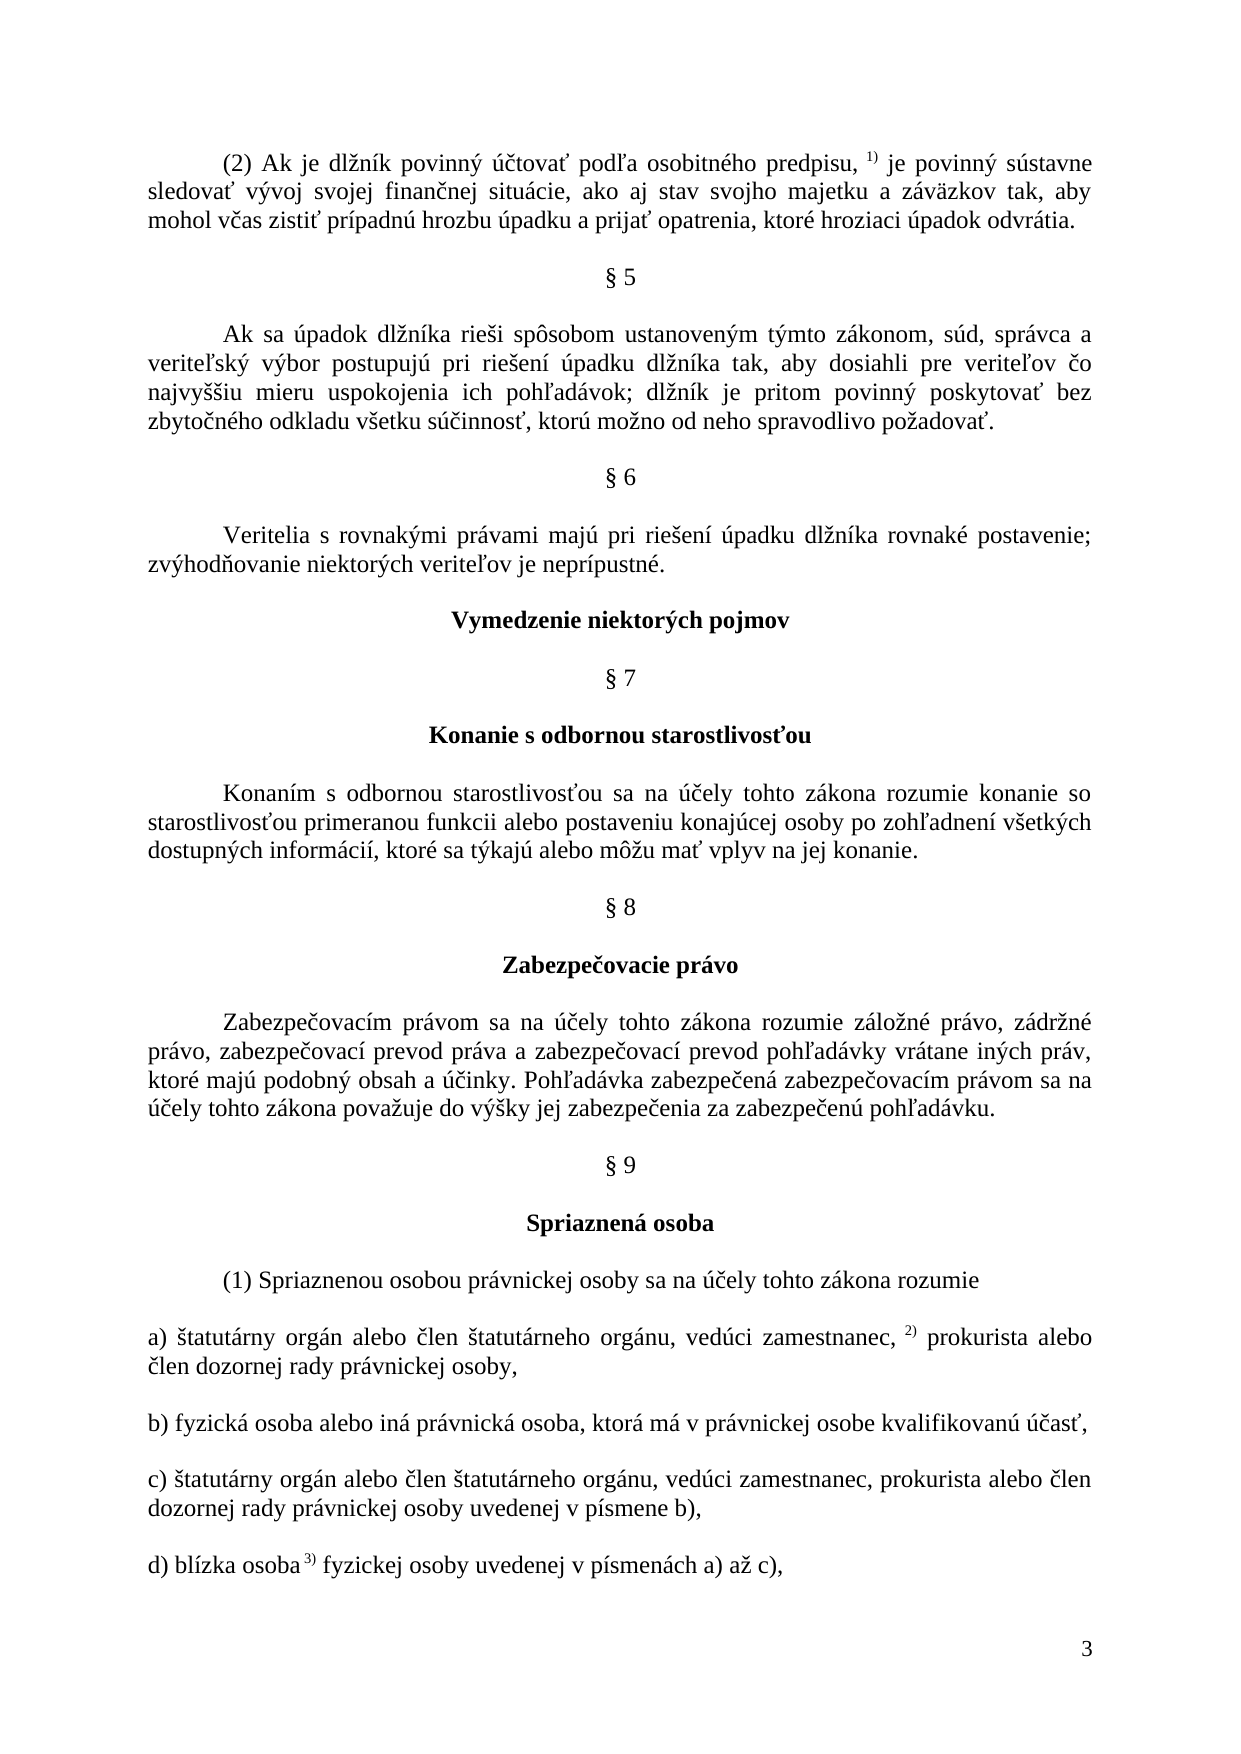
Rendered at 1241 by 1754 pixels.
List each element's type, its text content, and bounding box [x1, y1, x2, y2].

text Zabezpečovacie právo [148, 950, 1092, 978]
text c) štatutárny orgán alebo člen štatutárneho orgánu, vedúci zamestnanec, prokurista alebo člen dozornej rady právnickej osoby uvedenej v písmene b), [148, 1464, 1092, 1522]
text Konanie s odbornou starostlivosťou [148, 721, 1092, 749]
text § 6 [148, 462, 1092, 491]
text § 9 [148, 1150, 1092, 1179]
text Zabezpečovacím právom sa na účely tohto zákona rozumie záložné právo, zádržné právo, zabezpečovací prevod práva a zabezpečovací prevod pohľadávky vrátane iných práv, ktoré majú podobný obsah a účinky. Pohľadávka zabezpečená zabezpečovacím právom sa na účely tohto zákona považuje do výšky jej zabezpečenia za zabezpečenú pohľadávku. [148, 1007, 1092, 1122]
text § 5 [148, 262, 1092, 291]
text Ak sa úpadok dlžníka rieši spôsobom ustanoveným týmto zákonom, súd, správca a veriteľský výbor postupujú pri riešení úpadku dlžníka tak, aby dosiahli pre veriteľov čo najvyššiu mieru uspokojenia ich pohľadávok; dlžník je pritom povinný poskytovať bez zbytočného odkladu všetku súčinnosť, ktorú možno od neho spravodlivo požadovať. [148, 319, 1092, 434]
text Veritelia s rovnakými právami majú pri riešení úpadku dlžníka rovnaké postavenie; zvýhodňovanie niektorých veriteľov je neprípustné. [148, 520, 1092, 577]
text a) štatutárny orgán alebo člen štatutárneho orgánu, vedúci zamestnanec, 2) prokurista alebo člen dozornej rady právnickej osoby, [148, 1322, 1092, 1379]
text Spriaznená osoba [148, 1208, 1092, 1237]
text b) fyzická osoba alebo iná právnická osoba, ktorá má v právnickej osobe kvalifikovanú účasť, [148, 1408, 1092, 1436]
text d) blízka osoba 3) fyzickej osoby uvedenej v písmenách a) až c), [148, 1550, 1092, 1579]
text Vymedzenie niektorých pojmov [148, 606, 1092, 634]
text § 8 [148, 892, 1092, 921]
text § 7 [148, 663, 1092, 692]
text Konaním s odbornou starostlivosťou sa na účely tohto zákona rozumie konanie so starostlivosťou primeranou funkcii alebo postaveniu konajúcej osoby po zohľadnení všetkých dostupných informácií, ktoré sa týkajú alebo môžu mať vplyv na jej konanie. [148, 778, 1092, 864]
text (1) Spriaznenou osobou právnickej osoby sa na účely tohto zákona rozumie [148, 1265, 1092, 1294]
text (2) Ak je dlžník povinný účtovať podľa osobitného predpisu, 1) je povinný sústavne sledovať vývoj svojej finančnej situácie, ako aj stav svojho majetku a záväzkov tak, aby mohol včas zistiť prípadnú hrozbu úpadku a prijať opatrenia, ktoré hroziaci úpadok odvrátia. [148, 148, 1092, 234]
